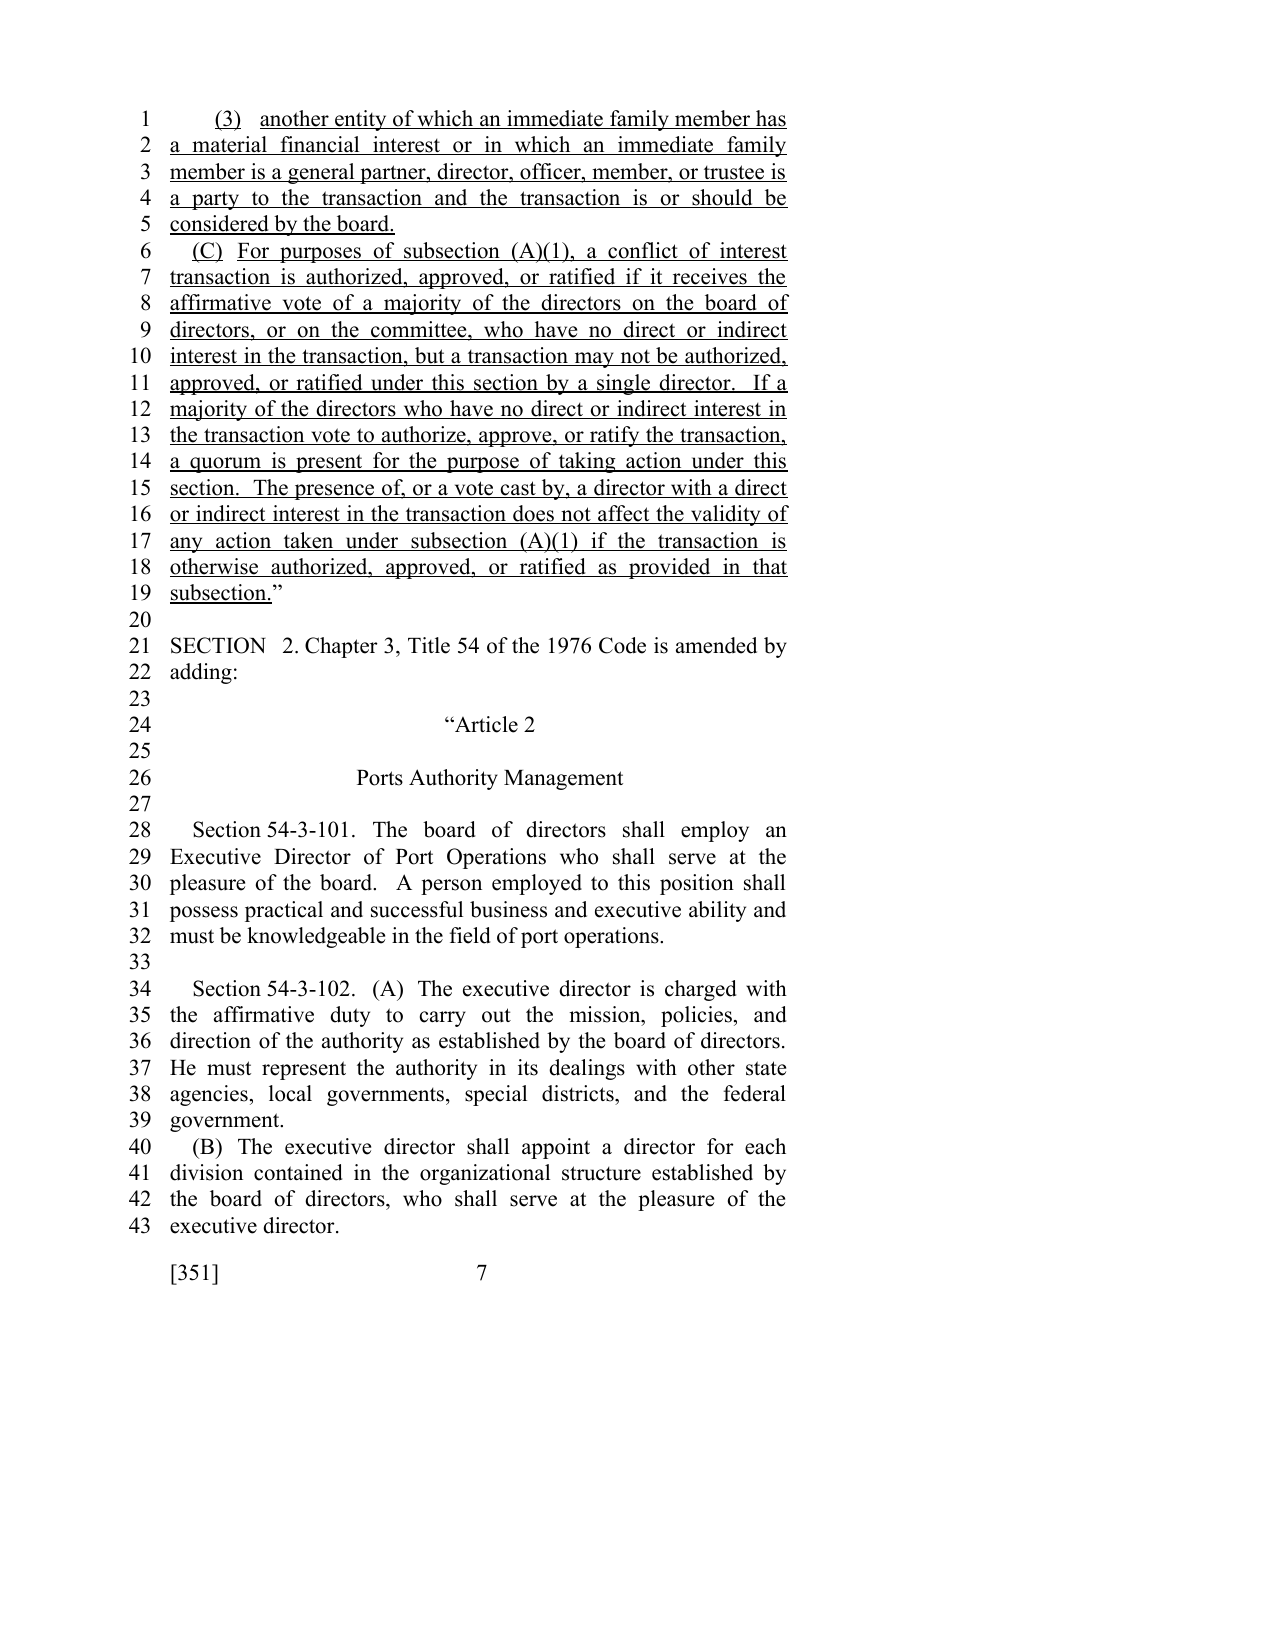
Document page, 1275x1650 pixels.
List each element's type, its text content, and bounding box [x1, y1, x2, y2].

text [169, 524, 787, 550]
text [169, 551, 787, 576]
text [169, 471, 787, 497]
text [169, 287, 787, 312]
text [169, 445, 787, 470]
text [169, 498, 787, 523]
text SECTION 2. Chapter 3, Title 54 of the 1976 Code is amended by adding: [169, 632, 787, 685]
text (3) another entity of which an immediate family member has a material financial interest or in which an immediate family member is a general partner, director, officer, member, or trustee is a party to the transaction and the transaction is or should be considered by the board. [169, 105, 787, 154]
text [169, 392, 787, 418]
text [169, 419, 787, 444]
text (B) The executive director shall appoint a director for each division contained in the organizational structure established by the board of directors, who shall serve at the pleasure of the executive director. [169, 1133, 787, 1238]
text Section 54-3-101. The board of directors shall employ an Executive Director of Port Operations who shall serve at the pleasure of the board. A person employed to this position shall possess practical and successful business and executive ability and must be knowledgeable in the field of port operations. [169, 817, 787, 948]
text “Article 2 [169, 711, 787, 737]
text Section 54-3-102. (A) The executive director is charged with the affirmative duty to carry out the mission, policies, and direction of the authority as established by the board of directors. He must represent the authority in its dealings with other state agencies, local governments, special districts, and the federal government. [169, 975, 787, 1133]
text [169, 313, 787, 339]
text (3) another entity of which an immediate family member has a material financial interest or in which an immediate family member is a general partner, director, officer, member, or trustee is a party to the transaction and the transaction is or should be considered by the board. [169, 208, 787, 237]
text Ports Authority Management [169, 764, 787, 790]
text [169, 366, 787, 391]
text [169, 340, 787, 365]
